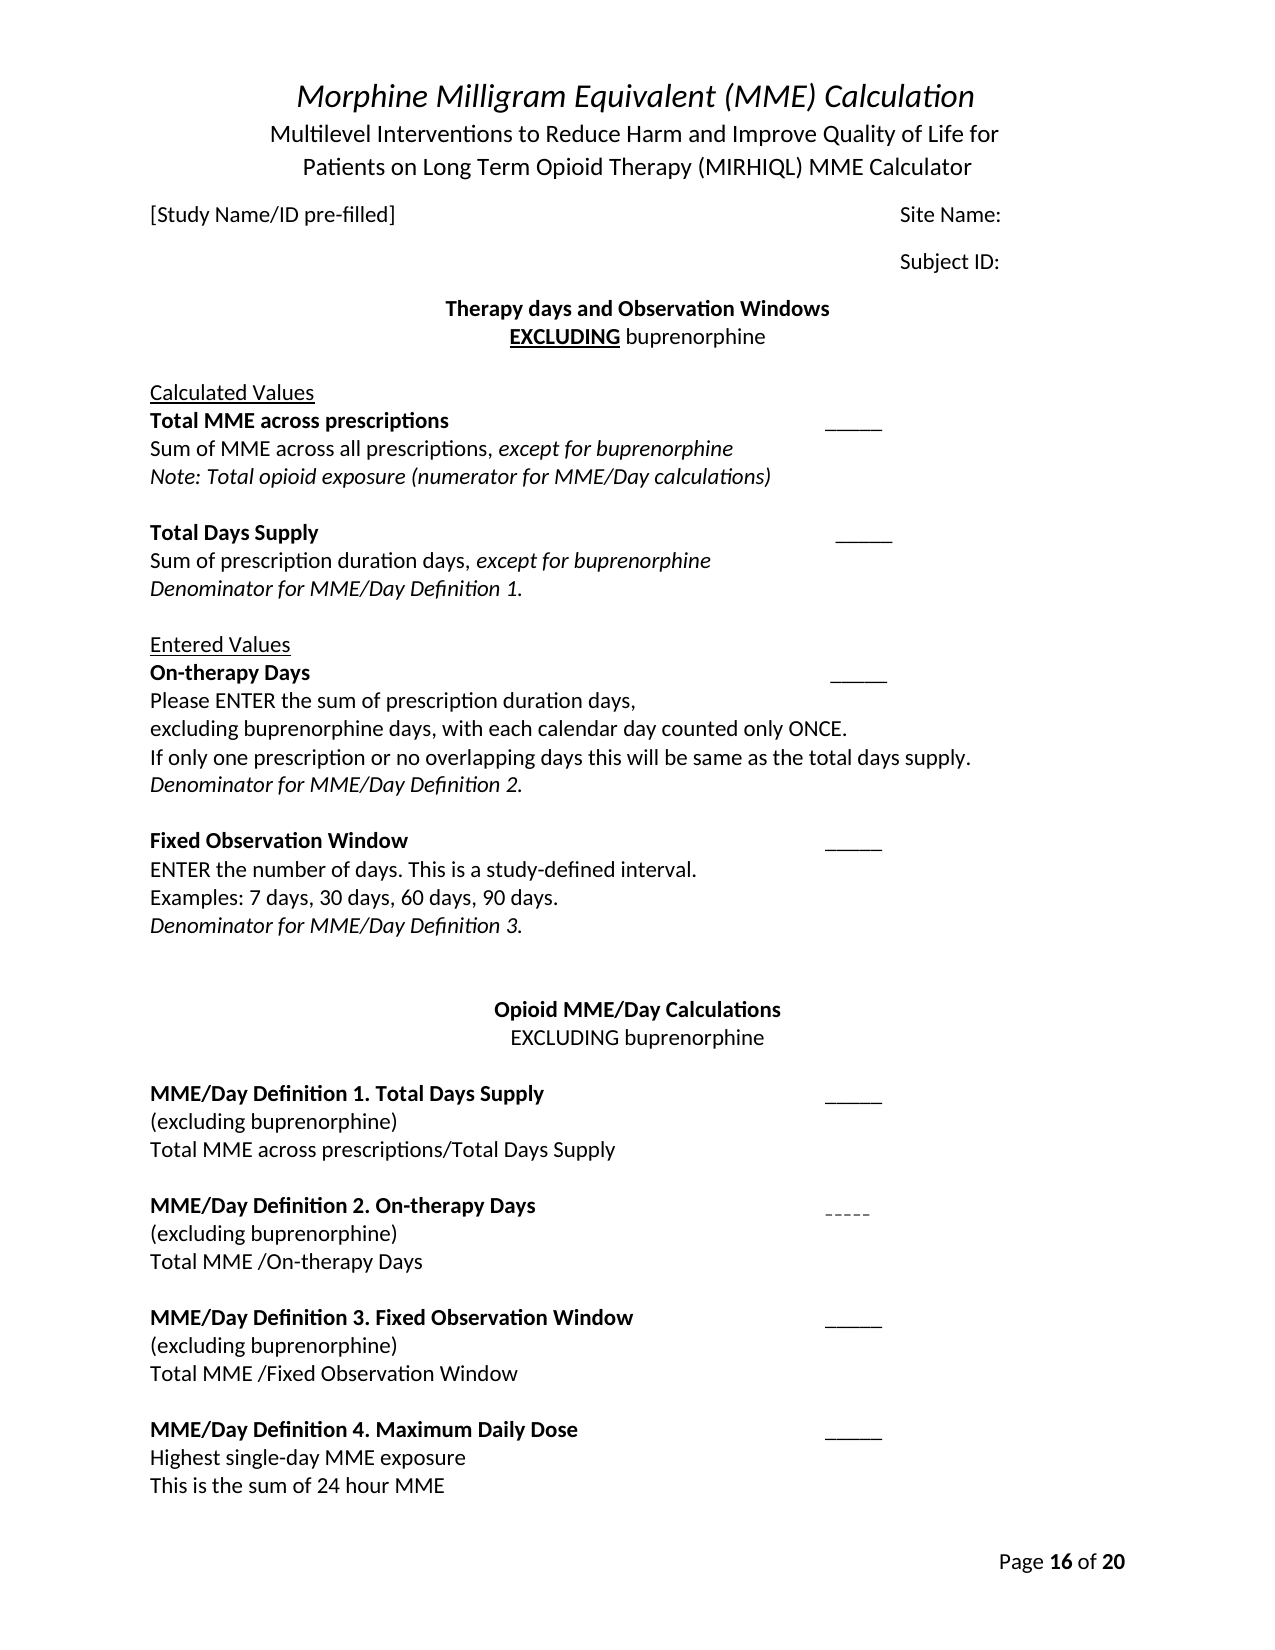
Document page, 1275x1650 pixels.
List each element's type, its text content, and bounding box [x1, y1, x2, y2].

text (excluding buprenorphine) [150, 1219, 1125, 1247]
text On-therapy Days _____ [150, 658, 1125, 687]
text Denominator for MME/Day Definition 3. [150, 911, 1125, 939]
text (excluding buprenorphine) [150, 1331, 1125, 1359]
text Entered Values [150, 631, 1125, 658]
text Fixed Observation Window _____ [150, 827, 1125, 855]
text MME/Day Definition 4. Maximum Daily Dose _____ [150, 1415, 1125, 1443]
text Total MME across prescriptions/Total Days Supply [150, 1135, 1125, 1163]
text EXCLUDING buprenorphine [150, 1023, 1125, 1051]
text Total MME /On-therapy Days [150, 1247, 1125, 1275]
text Sum of MME across all prescriptions, except for buprenorphine [150, 434, 1125, 462]
text Total MME /Fixed Observation Window [150, 1359, 1125, 1387]
text Calculated Values [150, 378, 1125, 406]
text If only one prescription or no overlapping days this will be same as the total days supply. [150, 743, 1125, 771]
text Examples: 7 days, 30 days, 60 days, 90 days. [150, 883, 1125, 911]
text Total MME across prescriptions _____ [150, 406, 1125, 434]
text Denominator for MME/Day Definition 2. [150, 771, 1125, 799]
text Therapy days and Observation Windows [150, 294, 1125, 322]
text MME/Day Definition 2. On-therapy Days _____ [150, 1191, 1125, 1219]
text (excluding buprenorphine) [150, 1107, 1125, 1135]
text Note: Total opioid exposure (numerator for MME/Day calculations) [150, 462, 1125, 490]
text Please ENTER the sum of prescription duration days, excluding buprenorphine days, with each calendar day counted only ONCE. [150, 687, 1125, 743]
text MME/Day Definition 3. Fixed Observation Window _____ [150, 1303, 1125, 1331]
text Denominator for MME/Day Definition 1. [150, 574, 1125, 602]
text This is the sum of 24 hour MME [150, 1471, 1125, 1499]
text MME/Day Definition 1. Total Days Supply _____ [150, 1079, 1125, 1107]
text EXCLUDING buprenorphine [150, 322, 1125, 350]
text Sum of prescription duration days, except for buprenorphine [150, 546, 1125, 574]
text Total Days Supply _____ [150, 518, 1125, 546]
text Highest single-day MME exposure [150, 1443, 1125, 1471]
text Opioid MME/Day Calculations [150, 995, 1125, 1023]
text ENTER the number of days. This is a study-defined interval. [150, 855, 1125, 883]
